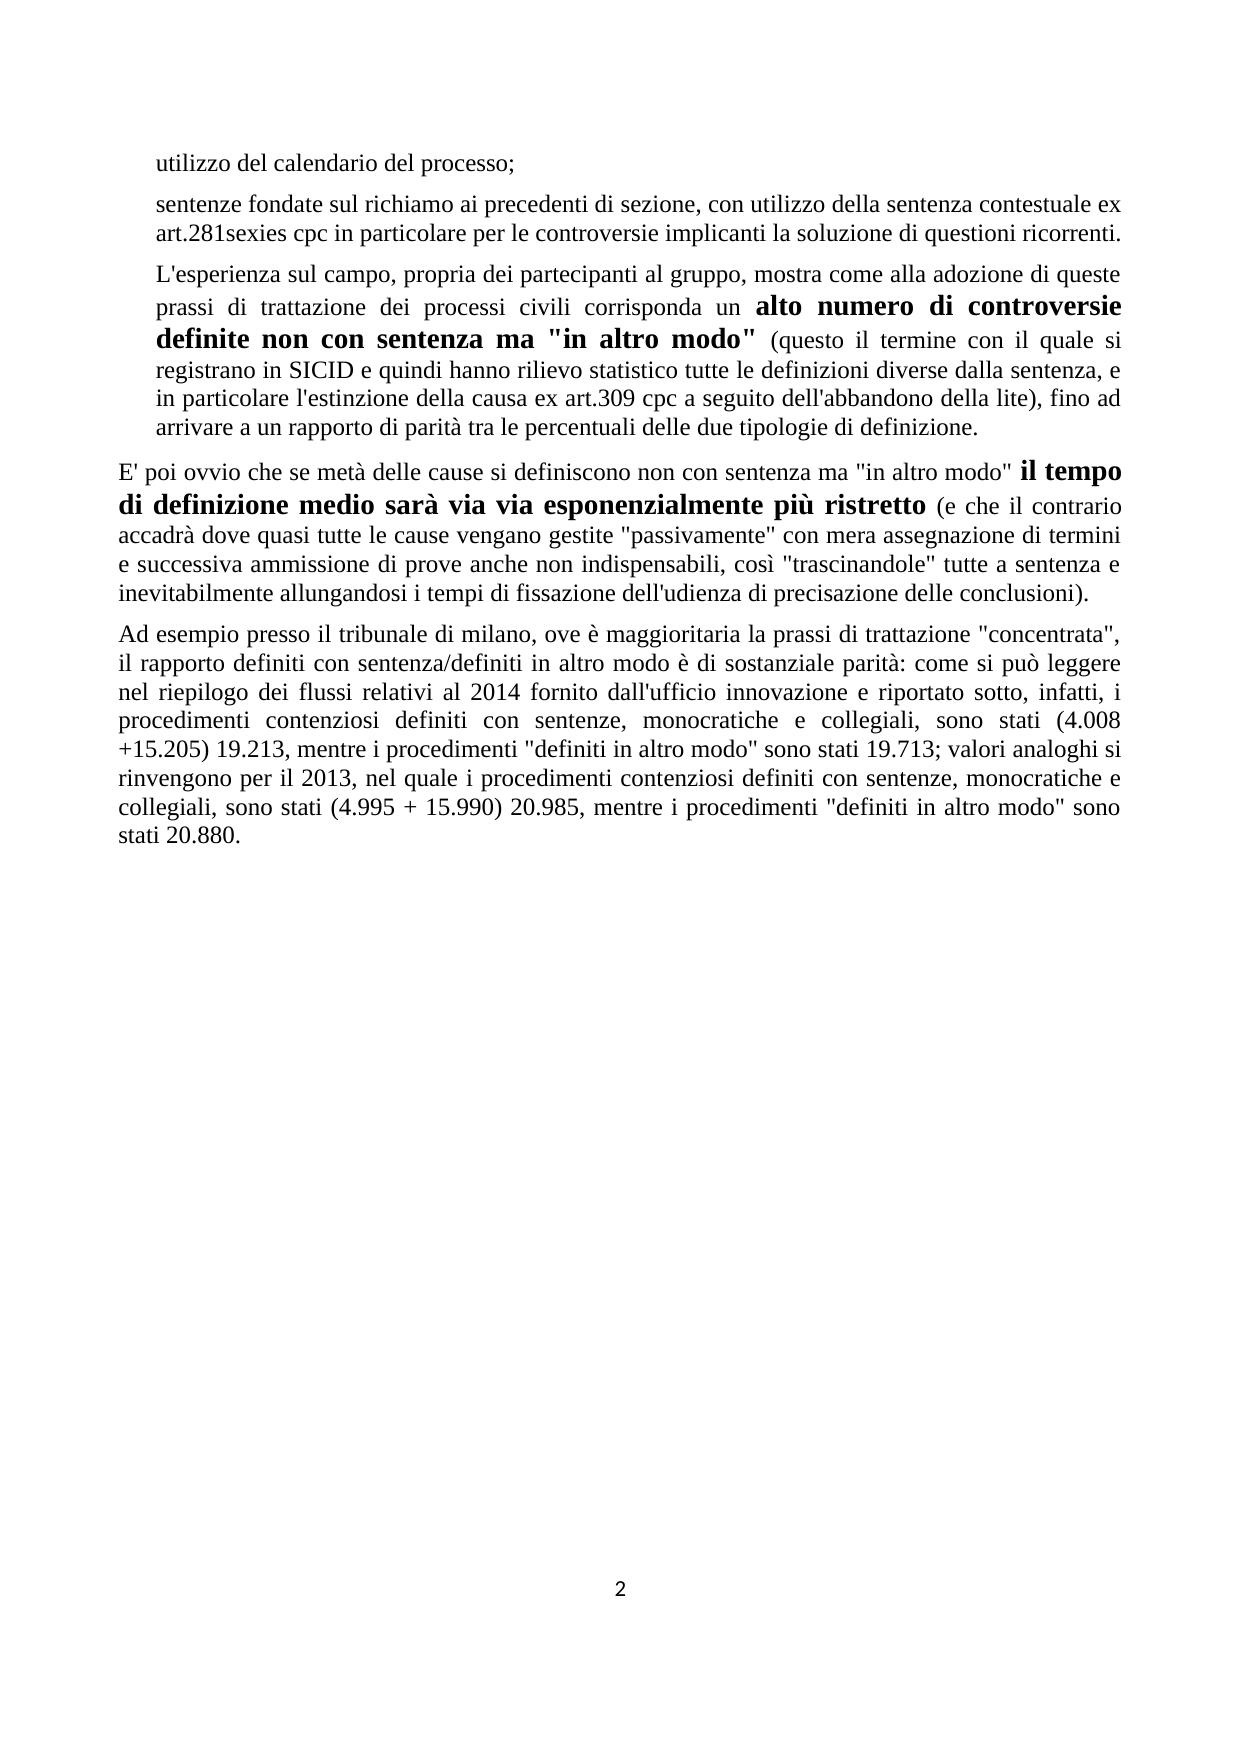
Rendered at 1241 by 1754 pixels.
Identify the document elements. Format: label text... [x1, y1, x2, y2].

text E' poi ovvio che se metà delle cause si definiscono non con sentenza ma "in altro modo" il tempo di definizione medio sarà via via esponenzialmente più ristretto (e che il contrario accadrà dove quasi tutte le cause vengano gestite "passivamente" con mera assegnazione di termini e successiva ammissione di prove anche non indispensabili, così "trascinandole" tutte a sentenza e inevitabilmente allungandosi i tempi di fissazione dell'udienza di precisazione delle conclusioni). [118, 453, 1122, 607]
text Ad esempio presso il tribunale di milano, ove è maggioritaria la prassi di trattazione "concentrata", il rapporto definiti con sentenza/definiti in altro modo è di sostanziale parità: come si può leggere nel riepilogo dei flussi relativi al 2014 fornito dall'ufficio innovazione e riportato sotto, infatti, i procedimenti contenziosi definiti con sentenze, monocratiche e collegiali, sono stati (4.008 +15.205) 19.213, mentre i procedimenti "definiti in altro modo" sono stati 19.713; valori analoghi si rinvengono per il 2013, nel quale i procedimenti contenziosi definiti con sentenze, monocratiche e collegiali, sono stati (4.995 + 15.990) 20.985, mentre i procedimenti "definiti in altro modo" sono stati 20.880. [118, 619, 1122, 849]
text sentenze fondate sul richiamo ai precedenti di sezione, con utilizzo della sentenza contestuale ex art.281sexies cpc in particolare per le controversie implicanti la soluzione di questioni ricorrenti. [156, 189, 1122, 246]
text utilizzo del calendario del processo; [156, 148, 1122, 176]
text L'esperienza sul campo, propria dei partecipanti al gruppo, mostra come alla adozione di queste prassi di trattazione dei processi civili corrisponda un alto numero di controversie definite non con sentenza ma "in altro modo" (questo il termine con il quale si registrano in SICID e quindi hanno rilievo statistico tutte le definizioni diverse dalla sentenza, e in particolare l'estinzione della causa ex art.309 cpc a seguito dell'abbandono della lite), fino ad arrivare a un rapporto di parità tra le percentuali delle due tipologie di definizione. [156, 259, 1122, 441]
